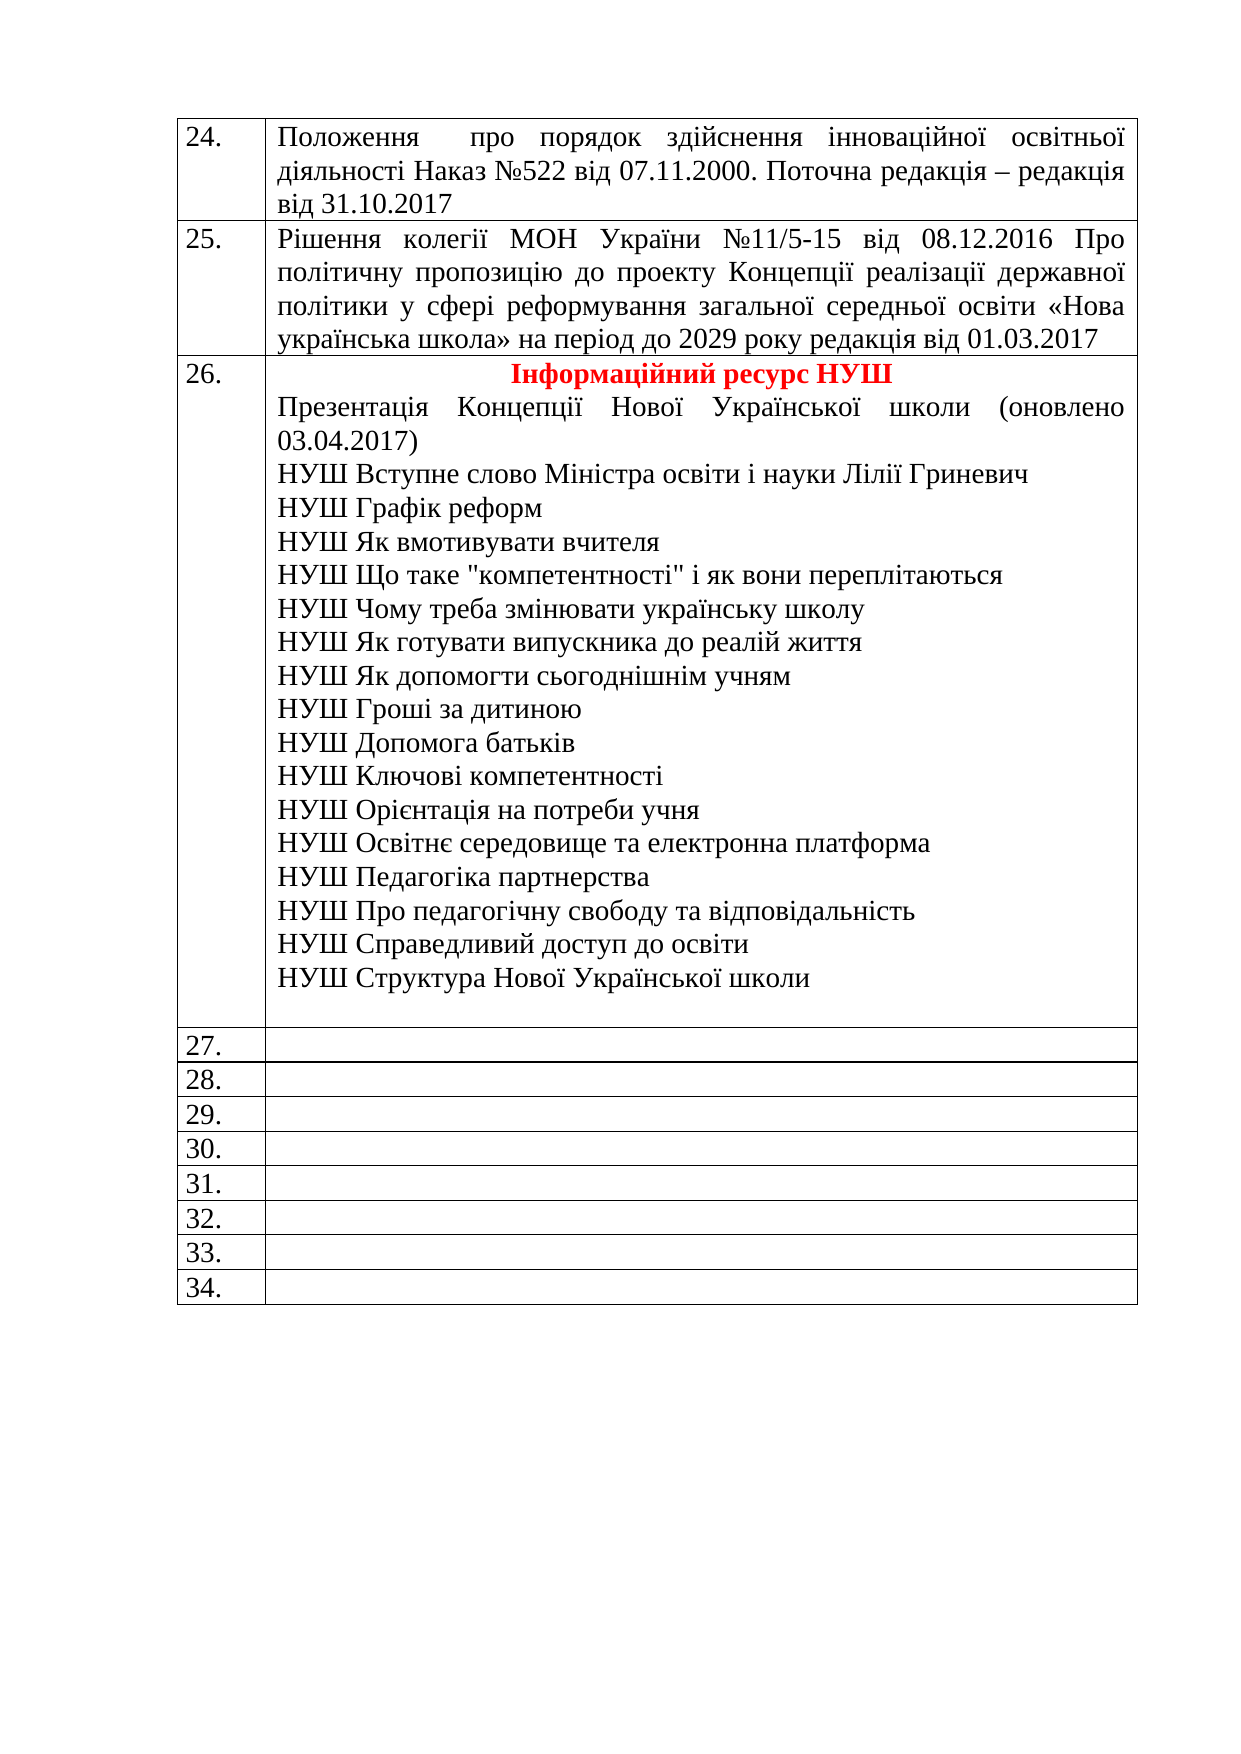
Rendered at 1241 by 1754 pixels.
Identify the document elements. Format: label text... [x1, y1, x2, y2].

table_cell [178, 1028, 265, 1061]
table_cell [178, 221, 265, 355]
table_cell [178, 1270, 265, 1303]
table_cell [178, 119, 265, 220]
table_cell [266, 1201, 1137, 1234]
table_cell [266, 1063, 1137, 1096]
table_cell [266, 1270, 1137, 1303]
table_cell [178, 1201, 265, 1234]
table_cell [178, 1132, 265, 1165]
table_cell [178, 1097, 265, 1131]
table_cell [178, 1166, 265, 1200]
table_cell [178, 1235, 265, 1269]
table_cell [266, 1166, 1137, 1200]
table_cell [178, 356, 265, 1027]
table_cell [178, 1063, 265, 1096]
table_cell [266, 1028, 1137, 1061]
table_cell [266, 1235, 1137, 1269]
table_cell Інформаційний ресурс НУШ Презентація Концепції Нової Української школи (оновлено 03.04.2017) НУШ Вступне слово Міністра освіти і науки Лілії Гриневич НУШ Графік реформ НУШ Як вмотивувати вчителя НУШ Що таке "компетентності" і як вони переплітаються НУШ Чому треба змінювати українську школу НУШ Як готувати випускника до реалій життя НУШ Як допомогти сьогоднішнім учням НУШ Гроші за дитиною НУШ Допомога батьків НУШ Ключові компетентності НУШ Орієнтація на потреби учня НУШ Освітнє середовище та електронна платформа НУШ Педагогіка партнерства НУШ Про педагогічну свободу та відповідальність НУШ Справедливий доступ до освіти НУШ Структура Нової Української школи [266, 356, 1137, 1027]
table_cell Рішення колегії МОН України №11/5-15 від 08.12.2016 Про політичну пропозицію до проекту Концепції реалізації державної політики у сфері реформування загальної середньої освіти «Нова українська школа» на період до 2029 року редакція від 01.03.2017 [266, 221, 1137, 355]
table_cell [266, 1132, 1137, 1165]
table_cell Положення про порядок здійснення інноваційної освітньої діяльності Наказ №522 від 07.11.2000. Поточна редакція – редакція від 31.10.2017 [266, 119, 1137, 220]
table_cell [266, 1097, 1137, 1131]
